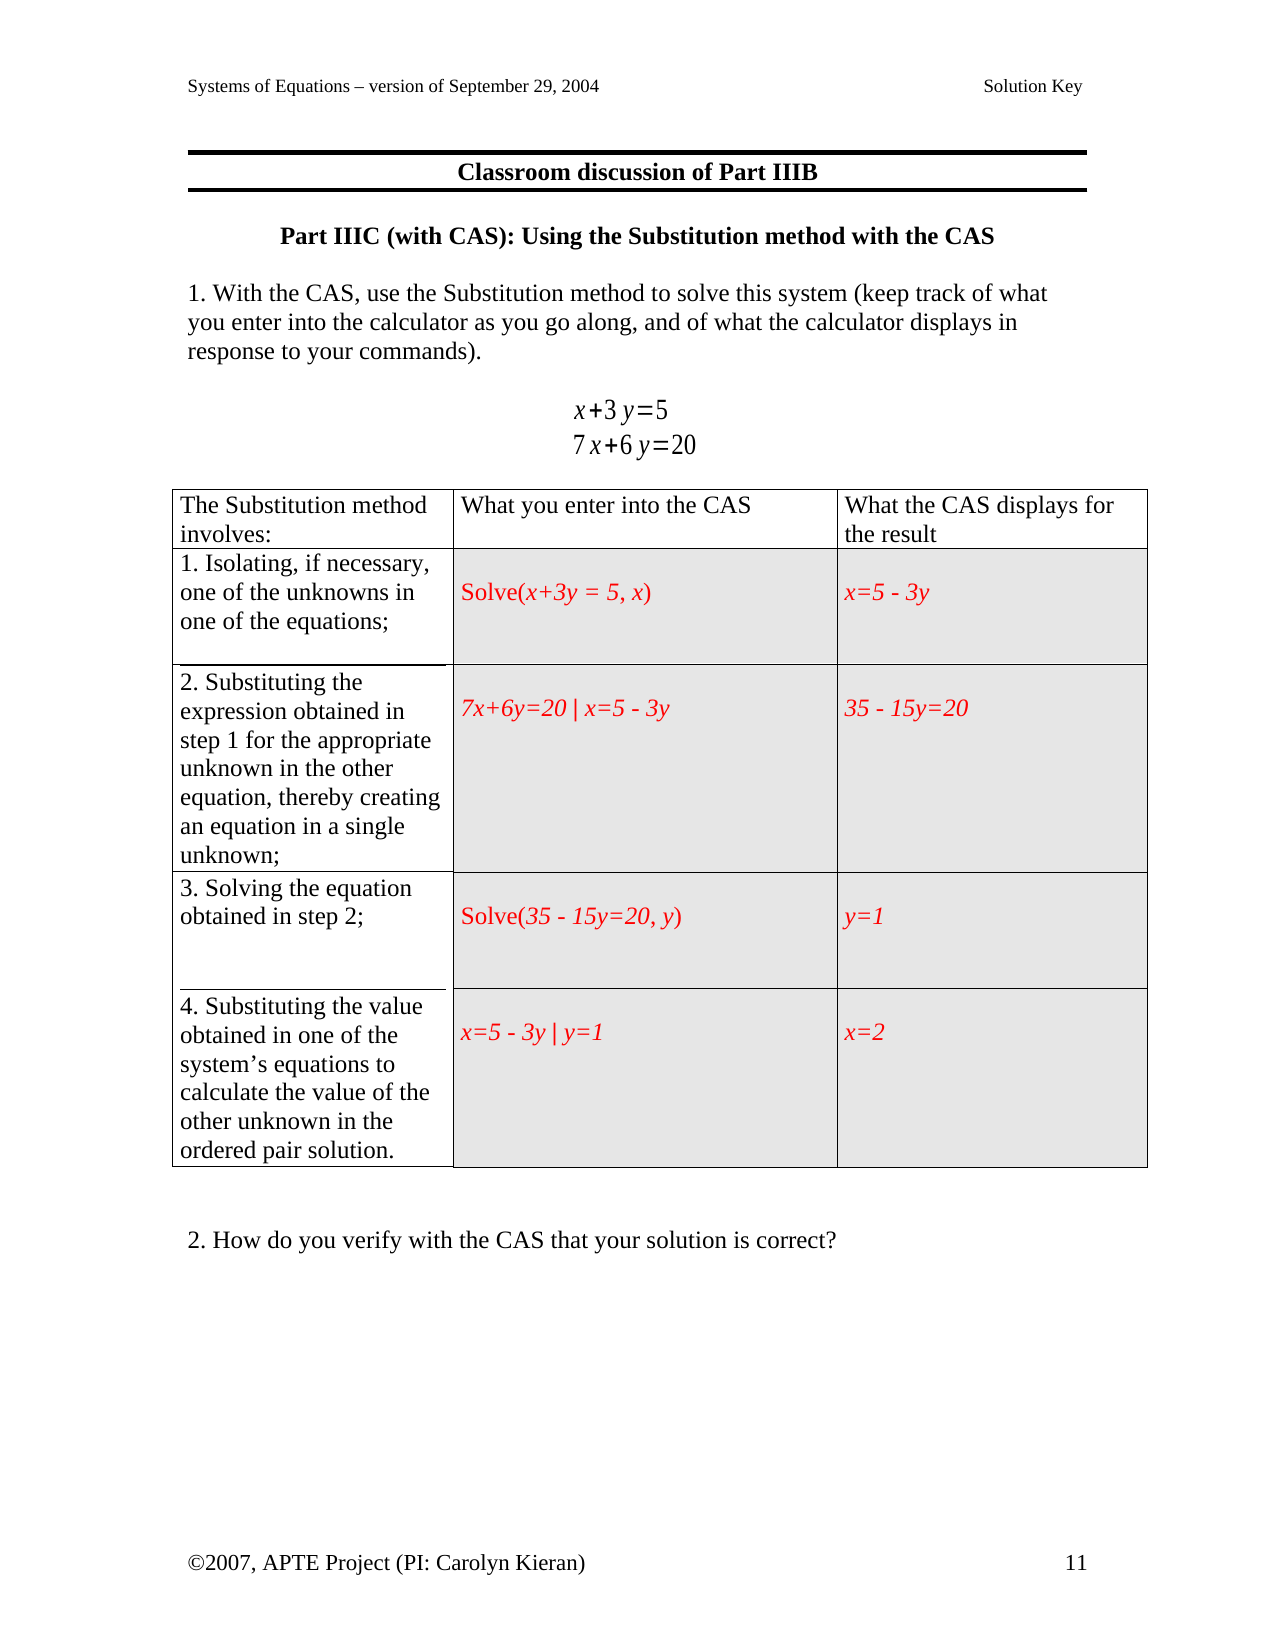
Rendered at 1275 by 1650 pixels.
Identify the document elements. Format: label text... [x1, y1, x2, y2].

table_cell 7x+6y=20 | x=5 - 3y [454, 665, 837, 872]
table_header The Substitution method involves: [173, 490, 453, 547]
table_header What you enter into the CAS [454, 490, 837, 547]
table_cell x=5 - 3y [838, 549, 1147, 663]
table_cell x=2 [838, 989, 1147, 1167]
subtitle Part IIIC (with CAS): Using the Substitution method with the CAS [187, 221, 1087, 250]
table_header What the CAS displays for the result [838, 490, 1147, 547]
table_cell y=1 [838, 873, 1147, 988]
table_cell 3. Solving the equation obtained in step 2; [173, 872, 453, 988]
subtitle Classroom discussion of Part IIIB [187, 151, 1087, 192]
table_cell Solve(x+3y = 5, x) [454, 549, 837, 663]
table_cell 35 - 15y=20 [838, 665, 1147, 872]
text 1. With the CAS, use the Substitution method to solve this system (keep track of what you enter into the calculator as you go along, and of what the calculator displays in response to your commands). [187, 278, 1087, 365]
table_cell 4. Substituting the value obtained in one of the system’s equations to calculate the value of the other unknown in the ordered pair solution. [173, 988, 453, 1166]
text 2. How do you verify with the CAS that your solution is correct? [187, 1225, 1087, 1254]
table_cell x=5 - 3y | y=1 [454, 989, 837, 1167]
table_cell 2. Substituting the expression obtained in step 1 for the appropriate unknown in the other equation, thereby creating an equation in a single unknown; [173, 665, 453, 871]
table_cell Solve(35 - 15y=20, y) [454, 873, 837, 988]
table_cell 1. Isolating, if necessary, one of the unknowns in one of the equations; [173, 549, 453, 663]
